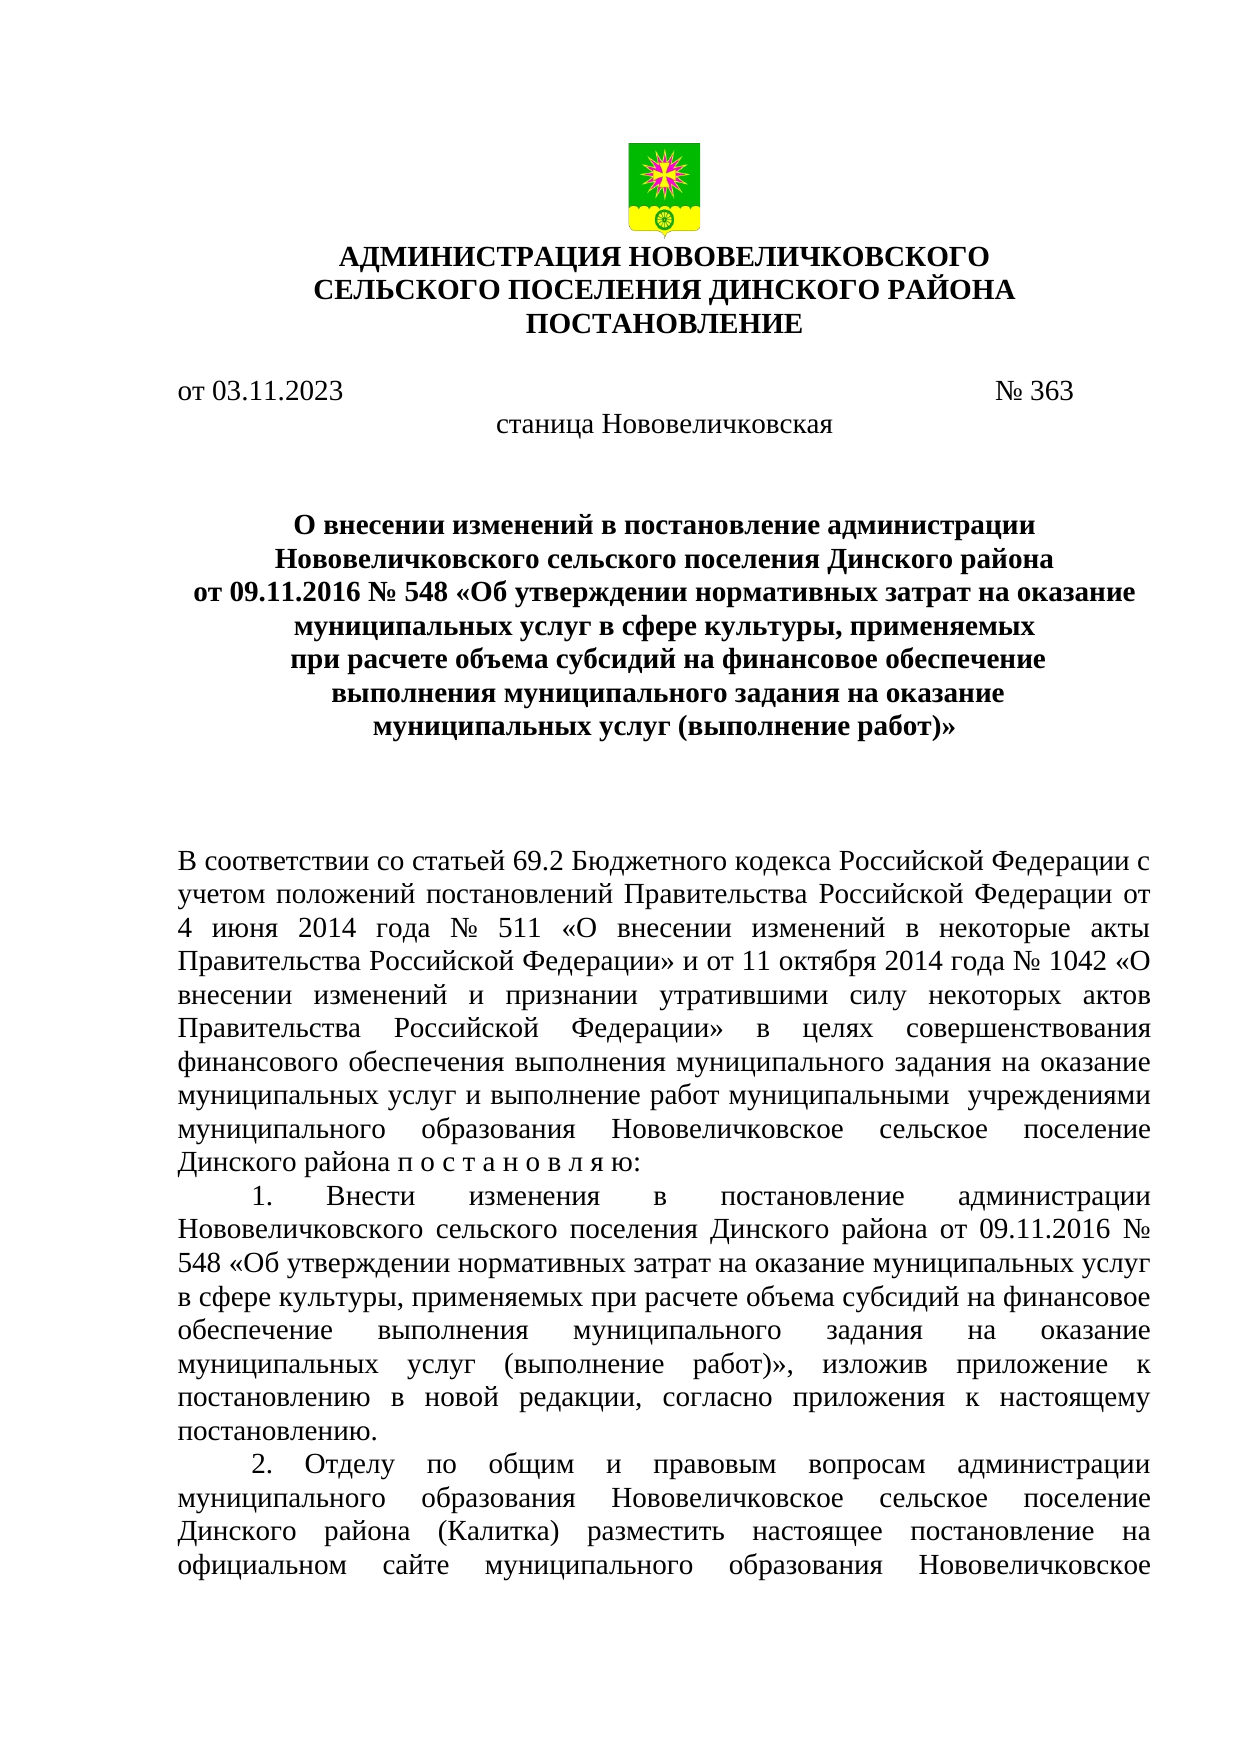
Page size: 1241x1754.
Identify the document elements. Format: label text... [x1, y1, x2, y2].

text от 09.11.2016 № 548 «Об утверждении нормативных затрат на оказание [177, 574, 1152, 608]
text от 03.11.2023 № 363 [177, 373, 1152, 407]
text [177, 1446, 1152, 1581]
text при расчете объема субсидий на финансовое обеспечение [177, 641, 1152, 675]
text муниципальных услуг в сфере культуры, применяемых [177, 608, 1152, 641]
picture [628, 143, 701, 239]
text АДМИНИСТРАЦИЯ Нововеличковского [177, 239, 1152, 272]
text сельского поселения Динского района [177, 272, 1152, 306]
text В соответствии со статьей 69.2 Бюджетного кодекса Российской Федерации с учетом положений постановлений Правительства Российской Федерации от 4 июня 2014 года № 511 «О внесении изменений в некоторые акты Правительства Российской Федерации» и от 11 октября 2014 года № 1042 «О внесении изменений и признании утратившими силу некоторых актов Правительства Российской Федерации» в целях совершенствования финансового обеспечения выполнения муниципального задания на оказание муниципальных услуг и выполнение работ муниципальными учреждениями муниципального образования Нововеличковское сельское поселение Динского района п о с т а н о в л я ю: [177, 843, 1152, 1178]
text станица Нововеличковская [177, 407, 1152, 440]
text выполнения муниципального задания на оказание [177, 675, 1152, 708]
text ПОСТАНОВЛЕНИЕ [177, 306, 1152, 339]
text 1. Внести изменения в постановление администрации Нововеличковского сельского поселения Динского района от 09.11.2016 № 548 «Об утверждении нормативных затрат на оказание муниципальных услуг в сфере культуры, применяемых при расчете объема субсидий на финансовое обеспечение выполнения муниципального задания на оказание муниципальных услуг (выполнение работ)», изложив приложение к постановлению в новой редакции, согласно приложения к настоящему постановлению. [177, 1178, 1152, 1446]
text О внесении изменений в постановление администрации Нововеличковского сельского поселения Динского района [236, 507, 1093, 574]
text муниципальных услуг (выполнение работ)» [177, 708, 1152, 742]
